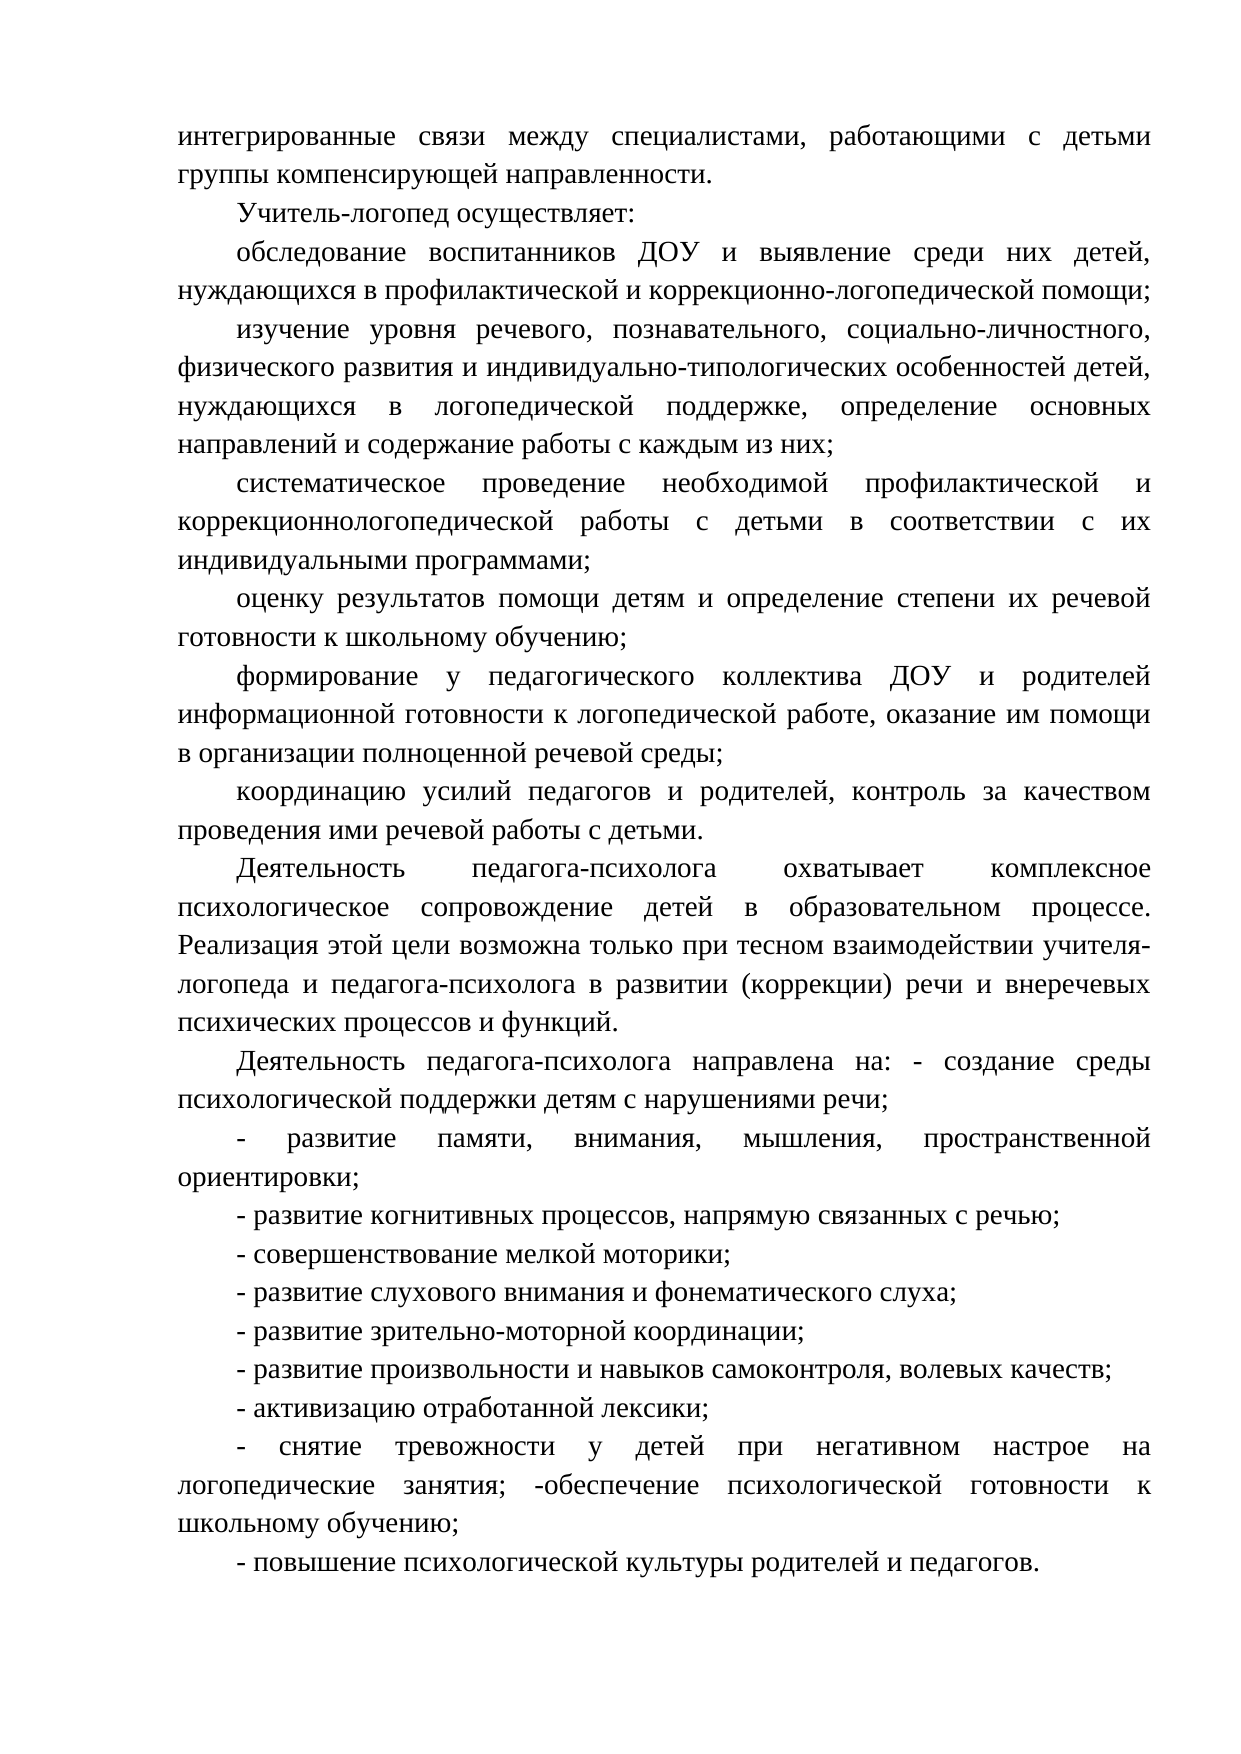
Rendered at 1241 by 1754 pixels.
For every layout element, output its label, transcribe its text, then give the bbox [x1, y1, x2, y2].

text Деятельность педагога-психолога охватывает комплексное психологическое сопровождение детей в образовательном процессе. Реализация этой цели возможна только при тесном взаимодействии учителя-логопеда и педагога-психолога в развитии (коррекции) речи и внеречевых психических процессов и функций. [177, 850, 1152, 1038]
text Учитель-логопед осуществляет: [177, 195, 1152, 229]
text Деятельность педагога-психолога направлена на: - создание среды психологической поддержки детям с нарушениями речи; [177, 1043, 1152, 1115]
text обследование воспитанников ДОУ и выявление среди них детей, нуждающихся в профилактической и коррекционно-логопедической помощи; [177, 234, 1152, 306]
text - активизацию отработанной лексики; [177, 1390, 1152, 1423]
text - развитие слухового внимания и фонематического слуха; [177, 1274, 1152, 1308]
text - совершенствование мелкой моторики; [177, 1236, 1152, 1269]
text изучение уровня речевого, познавательного, социально-личностного, физического развития и индивидуально-типологических особенностей детей, нуждающихся в логопедической поддержке, определение основных направлений и содержание работы с каждым из них; [177, 311, 1152, 460]
text формирование у педагогического коллектива ДОУ и родителей информационной готовности к логопедической работе, оказание им помощи в организации полноценной речевой среды; [177, 658, 1152, 768]
text координацию усилий педагогов и родителей, контроль за качеством проведения ими речевой работы с детьми. [177, 773, 1152, 845]
text - развитие зрительно-моторной координации; [177, 1313, 1152, 1346]
text - развитие памяти, внимания, мышления, пространственной ориентировки; [177, 1120, 1152, 1192]
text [177, 118, 1152, 190]
text - развитие произвольности и навыков самоконтроля, волевых качеств; [177, 1351, 1152, 1385]
text систематическое проведение необходимой профилактической и коррекционнологопедической работы с детьми в соответствии с их индивидуальными программами; [177, 465, 1152, 576]
text оценку результатов помощи детям и определение степени их речевой готовности к школьному обучению; [177, 581, 1152, 653]
text - развитие когнитивных процессов, напрямую связанных с речью; [177, 1197, 1152, 1231]
text - повышение психологической культуры родителей и педагогов. [177, 1544, 1152, 1578]
text - снятие тревожности у детей при негативном настрое на логопедические занятия; -обеспечение психологической готовности к школьному обучению; [177, 1428, 1152, 1539]
